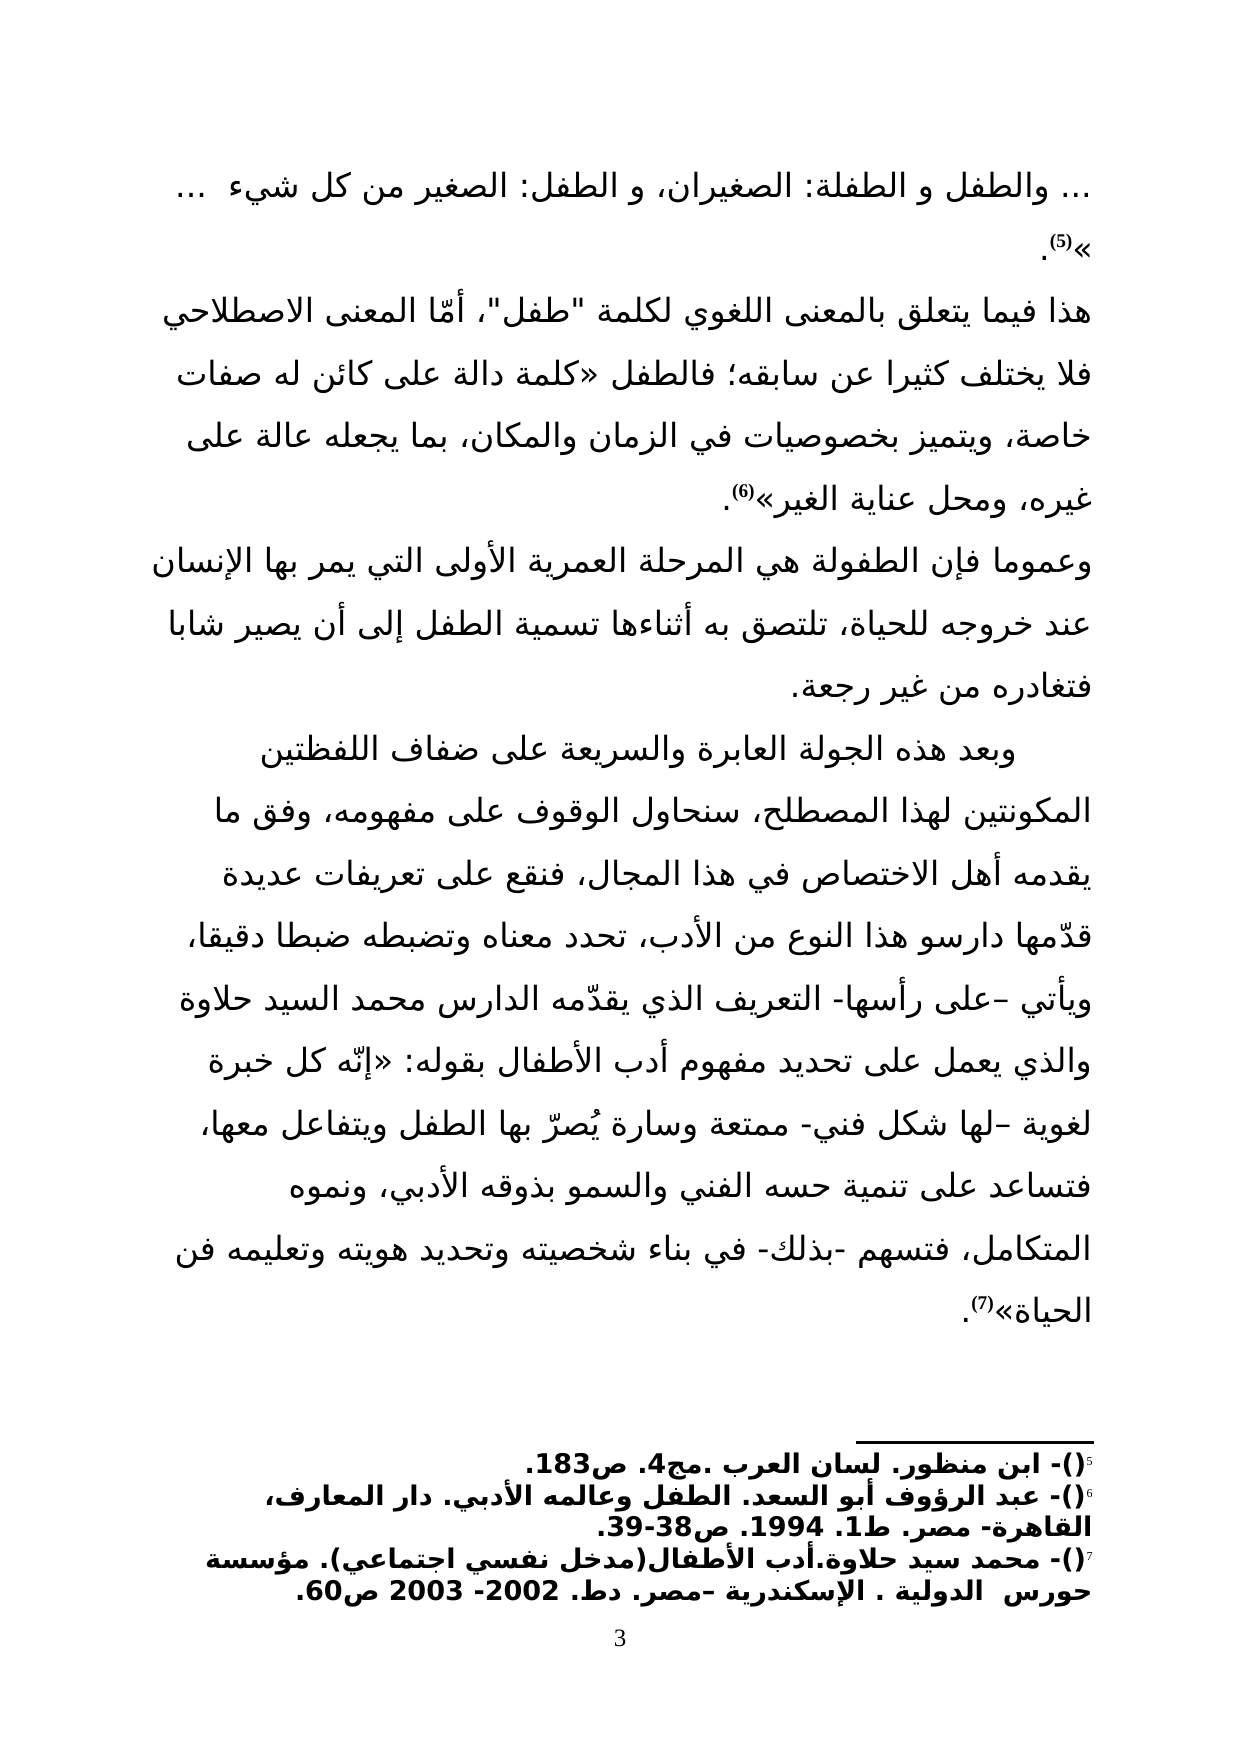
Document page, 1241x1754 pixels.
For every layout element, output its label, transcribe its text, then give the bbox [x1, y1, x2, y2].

text وبعد هذه الجولة العابرة والسريعة على ضفاف اللفظتين المكونتين لهذا المصطلح، سنحاول الوقوف على مفهومه، وفق ما يقدمه أهل الاختصاص في هذا المجال، فنقع على تعريفات عديدة قدّمها دارسو هذا النوع من الأدب، تحدد معناه وتضبطه ضبطا دقيقا، ويأتي –على رأسها- التعريف الذي يقدّمه الدارس محمد السيد حلاوة والذي يعمل على تحديد مفهوم أدب الأطفال بقوله: «إنّه كل خبرة لغوية –لها شكل فني- ممتعة وسارة يُصرّ بها الطفل ويتفاعل معها، فتساعد على تنمية حسه الفني والسمو بذوقه الأدبي، ونموه المتكامل، فتسهم -بذلك- في بناء شخصيته وتحديد هويته وتعليمه فن الحياة»(). [148, 710, 1093, 1335]
text وعموما فإن الطفولة هي المرحلة العمرية الأولى التي يمر بها الإنسان عند خروجه للحياة، تلتصق به أثناءها تسمية الطفل إلى أن يصير شابا فتغادره من غير رجعة. [148, 523, 1093, 710]
text هذا فيما يتعلق بالمعنى اللغوي لكلمة "طفل"، أمّا المعنى الاصطلاحي فلا يختلف كثيرا عن سابقه؛ فالطفل «كلمة دالة على كائن له صفات خاصة، ويتميز بخصوصيات في الزمان والمكان، بما يجعله عالة على غيره، ومحل عناية الغير»(). [148, 273, 1093, 523]
text ... والطفل و الطفلة: الصغيران، و الطفل: الصغير من كل شيء ... »(). [148, 148, 1093, 273]
